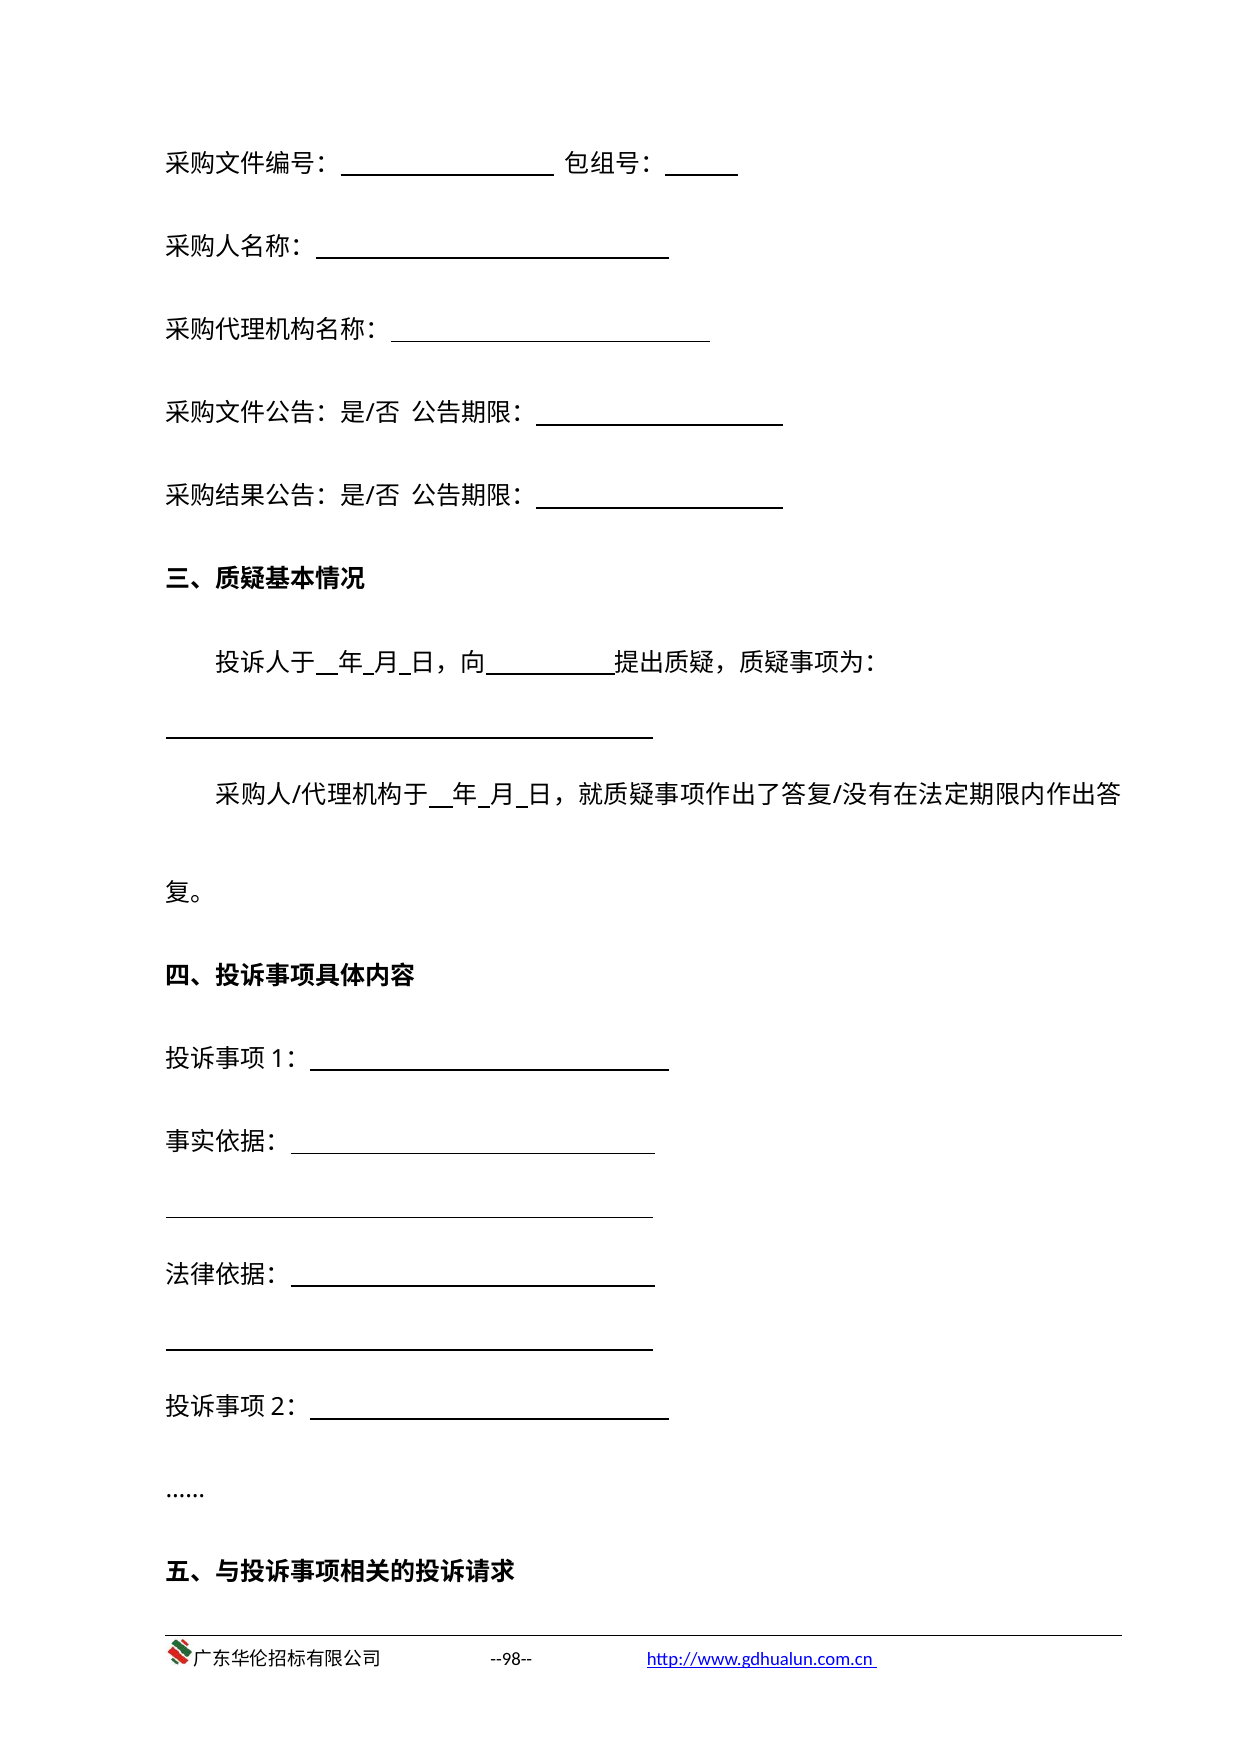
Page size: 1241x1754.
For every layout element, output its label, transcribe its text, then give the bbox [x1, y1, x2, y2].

text 投诉人于 年 月 日，向 提出质疑，质疑事项为： [165, 628, 1122, 693]
text 事实依据： [165, 1107, 1122, 1172]
text 四、投诉事项具体内容 [165, 941, 1122, 1006]
text …… [165, 1456, 1122, 1521]
text 法律依据： [165, 1240, 1122, 1305]
text 五、与投诉事项相关的投诉请求 [165, 1537, 1122, 1602]
text 采购代理机构名称： [165, 295, 1122, 360]
text 投诉事项1： [165, 1024, 1122, 1089]
text 三、质疑基本情况 [165, 544, 1122, 609]
text 采购文件编号： 包组号： [165, 129, 1122, 194]
text 采购人名称： [165, 212, 1122, 277]
text 采购人/代理机构于 年 月 日，就质疑事项作出了答复/没有在法定期限内作出答复。 [165, 760, 1122, 923]
picture [165, 1637, 194, 1666]
text 采购结果公告：是/否 公告期限： [165, 461, 1122, 526]
text 投诉事项2： [165, 1372, 1122, 1437]
text 采购文件公告：是/否 公告期限： [165, 378, 1122, 443]
